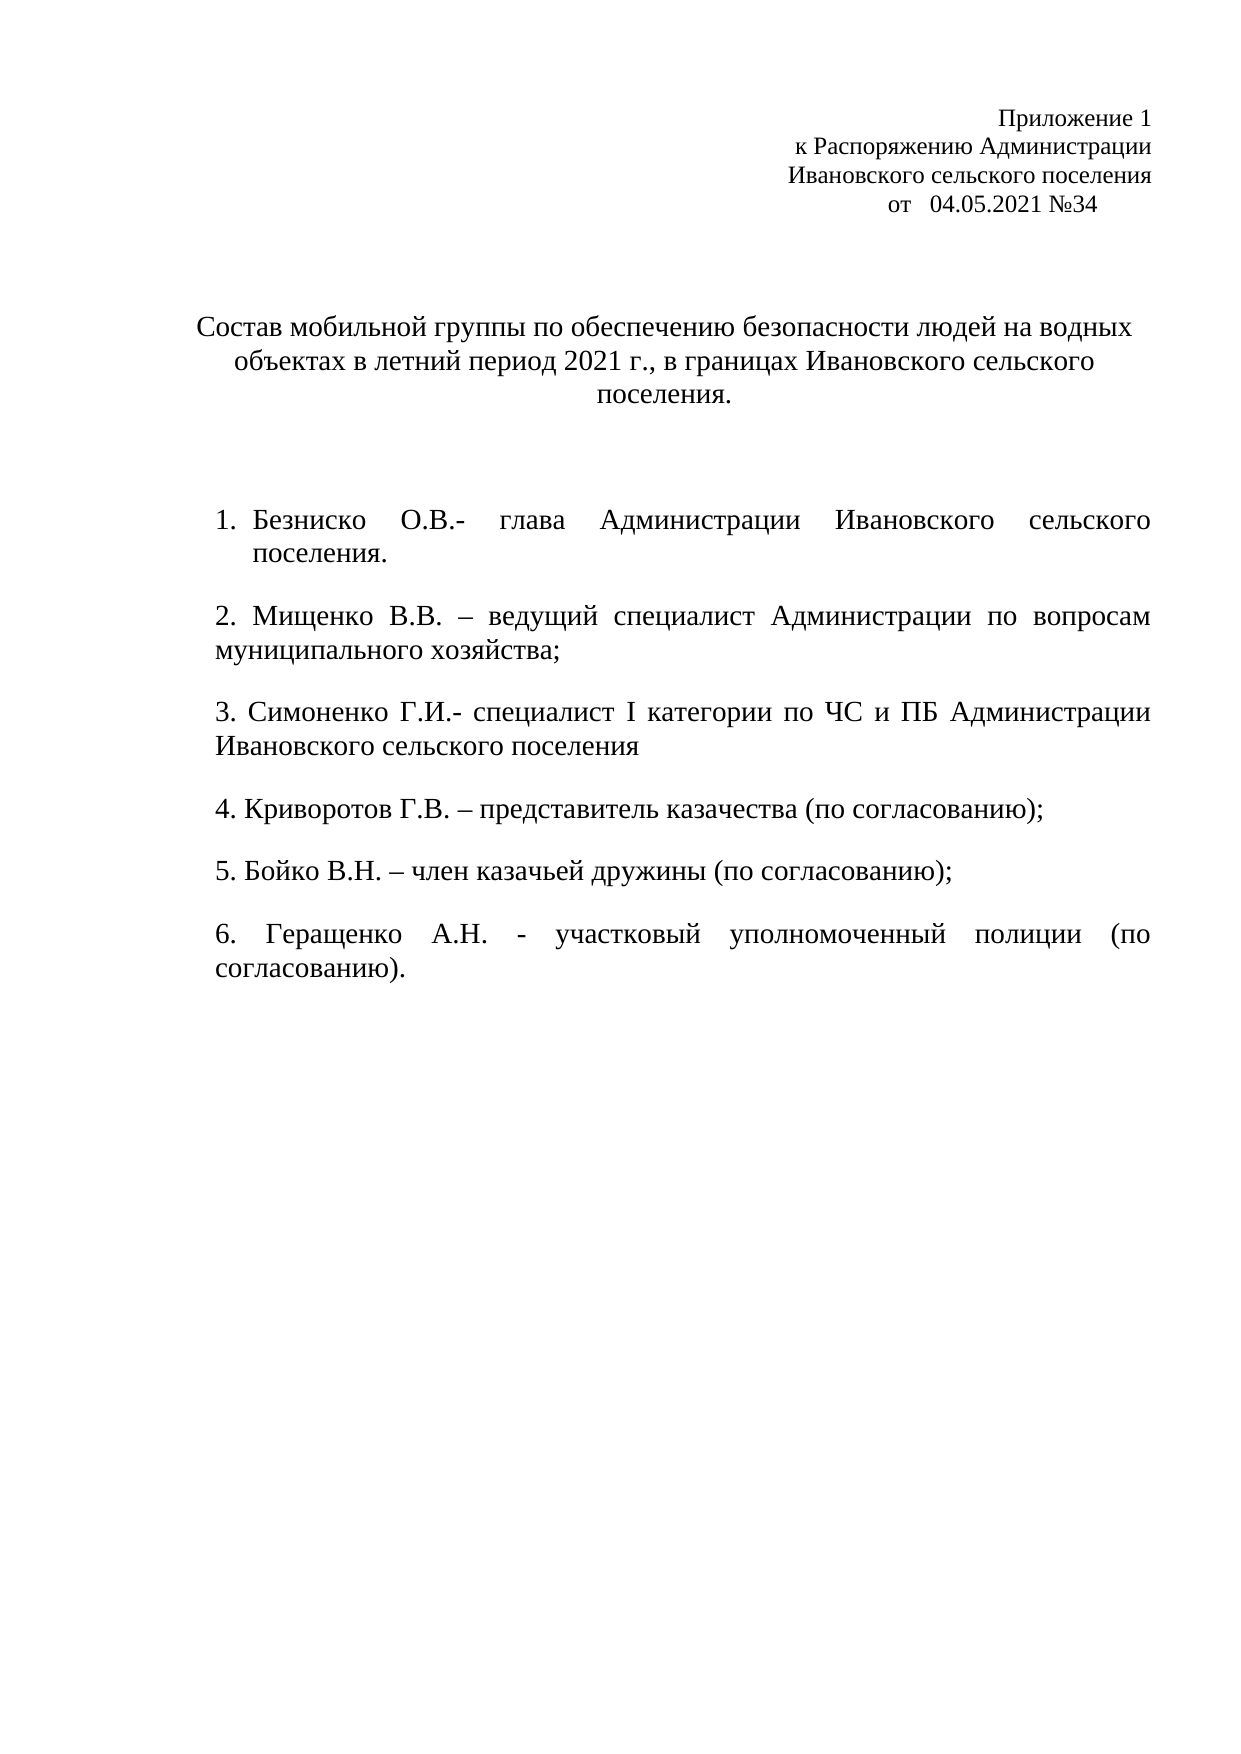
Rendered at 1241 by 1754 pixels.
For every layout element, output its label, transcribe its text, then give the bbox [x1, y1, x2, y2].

text 3. Симоненко Г.И.- специалист I категории по ЧС и ПБ Администрации Ивановского сельского поселения [215, 694, 1152, 762]
text 2. Мищенко В.В. – ведущий специалист Администрации по вопросам муниципального хозяйства; [215, 598, 1152, 665]
text Состав мобильной группы по обеспечению безопасности людей на водных объектах в летний период 2021 г., в границах Ивановского сельского поселения. [177, 309, 1152, 410]
text к Распоряжению Администрации [177, 131, 1152, 160]
text Приложение 1 [177, 103, 1152, 131]
text Ивановского сельского поселения [177, 160, 1152, 189]
text от 04.05.2021 №34 [177, 189, 1152, 218]
text 4. Криворотов Г.В. – представитель казачества (по согласованию); [215, 791, 1152, 824]
list Безниско О.В.- глава Администрации Ивановского сельского поселения. [215, 502, 1152, 569]
text 5. Бойко В.Н. – член казачьей дружины (по согласованию); [215, 853, 1152, 887]
text 6. Геращенко А.Н. - участковый уполномоченный полиции (по согласованию). [215, 916, 1152, 983]
